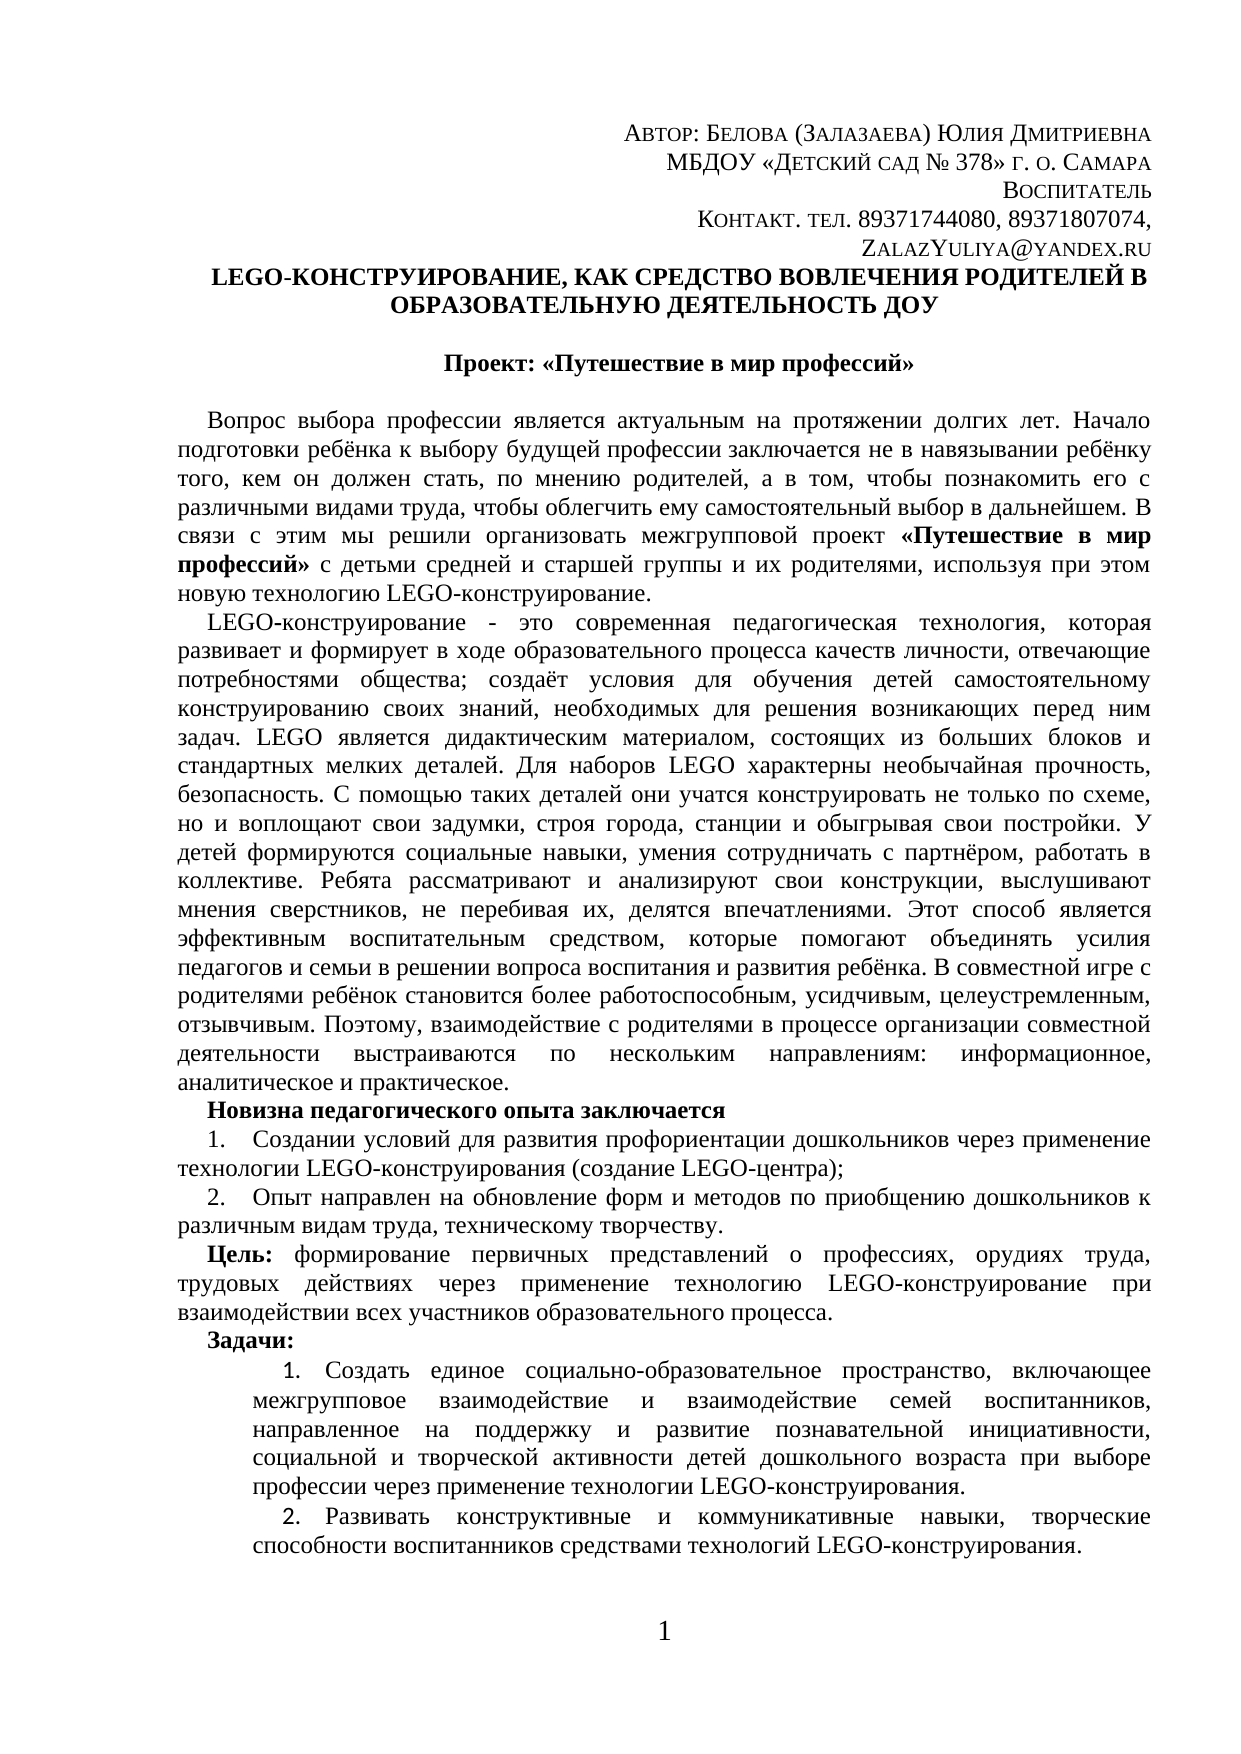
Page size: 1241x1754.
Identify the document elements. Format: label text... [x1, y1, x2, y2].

list Создании условий для развития профориентации дошкольников через применение технологии LEGO-конструирования (создание LEGO-центра); [177, 1124, 1152, 1182]
list Опыт направлен на обновление форм и методов по приобщению дошкольников к различным видам труда, техническому творчеству. [177, 1182, 1152, 1239]
text LEGO-конструирование - это современная педагогическая технология, которая развивает и формирует в ходе образовательного процесса качеств личности, отвечающие потребностями общества; создаёт условия для обучения детей самостоятельному конструированию своих знаний, необходимых для решения возникающих перед ним задач. LEGO является дидактическим материалом, состоящих из больших блоков и стандартных мелких деталей. Для наборов LEGO характерны необычайная прочность, безопасность. С помощью таких деталей они учатся конструировать не только по схеме, но и воплощают свои задумки, строя города, станции и обыгрывая свои постройки. У детей формируются социальные навыки, умения сотрудничать с партнёром, работать в коллективе. Ребята рассматривают и анализируют свои конструкции, выслушивают мнения сверстников, не перебивая их, делятся впечатлениями. Этот способ является эффективным воспитательным средством, которые помогают объединять усилия педагогов и семьи в решении вопроса воспитания и развития ребёнка. В совместной игре с родителями ребёнок становится более работоспособным, усидчивым, целеустремленным, отзывчивым. Поэтому, взаимодействие с родителями в процессе организации совместной деятельности выстраиваются по нескольким направлениям: информационное, аналитическое и практическое. [177, 808, 1152, 1096]
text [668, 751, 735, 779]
text Новизна педагогического опыта заключается [177, 1096, 1152, 1124]
text Воспитатель [177, 176, 1152, 204]
text Задачи: [177, 1326, 1152, 1354]
text Цель: формирование первичных представлений о профессиях, орудиях труда, трудовых действиях через применение технологию LEGO-конструирование при взаимодействии всех участников образовательного процесса. [177, 1239, 1152, 1326]
text ZalazYuliya@yandex.ru [177, 233, 1152, 262]
text Вопрос выбора профессии является актуальным на протяжении долгих лет. Начало подготовки ребёнка к выбору будущей профессии заключается не в навязывании ребёнку того, кем он должен стать, по мнению родителей, а в том, чтобы познакомить его с различными видами труда, чтобы облегчить ему самостоятельный выбор в дальнейшем. В связи с этим мы решили организовать межгрупповой проект «Путешествие в мир профессий» с детьми средней и старшей группы и их родителями, используя при этом новую технологию LEGO-конструирование. [177, 406, 1152, 607]
text LEGO-конструирование - это современная педагогическая технология, которая развивает и формирует в ходе образовательного процесса качеств личности, отвечающие потребностями общества; создаёт условия для обучения детей самостоятельному конструированию своих знаний, необходимых для решения возникающих перед ним задач. LEGO является дидактическим материалом, состоящих из больших блоков и стандартных мелких деталей. Для наборов LEGO характерны необычайная прочность, безопасность. С помощью таких деталей они учатся конструировать не только по схеме, но и воплощают свои задумки, строя города, станции и обыгрывая свои постройки. У детей формируются социальные навыки, умения сотрудничать с партнёром, работать в коллективе. Ребята рассматривают и анализируют свои конструкции, выслушивают мнения сверстников, не перебивая их, делятся впечатлениями. Этот способ является эффективным воспитательным средством, которые помогают объединять усилия педагогов и семьи в решении вопроса воспитания и развития ребёнка. В совместной игре с родителями ребёнок становится более работоспособным, усидчивым, целеустремленным, отзывчивым. Поэтому, взаимодействие с родителями в процессе организации совместной деятельности выстраиваются по нескольким направлениям: информационное, аналитическое и практическое. [177, 607, 1152, 751]
text МБДОУ «Детский сад № 378» г. о. Самара [177, 147, 1152, 176]
list Развивать конструктивные и коммуникативные навыки, творческие способности воспитанников средствами технологий LEGO-конструирования. [252, 1500, 1152, 1559]
text Автор: Белова (Залазаева) Юлия Дмитриевна [177, 118, 1152, 147]
list Создать единое социально-образовательное пространство, включающее межгрупповое взаимодействие и взаимодействие семей воспитанников, направленное на поддержку и развитие познавательной инициативности, социальной и творческой активности детей дошкольного возраста при выборе профессии через применение технологии LEGO-конструирования. [252, 1354, 1152, 1500]
text Контакт. тел. 89371744080, 89371807074, [177, 204, 1152, 233]
text LEGO-КОНСТРУИРОВАНИЕ, КАК СРЕДСТВо ВОВЛЕЧЕНИЯ РОДИТЕЛЕЙ В ОБРАЗОВАТЕЛЬНУЮ ДЕЯТЕЛЬНОСТЬ ДОУ [177, 262, 1152, 319]
text Проект: «Путешествие в мир профессий» [177, 348, 1152, 377]
